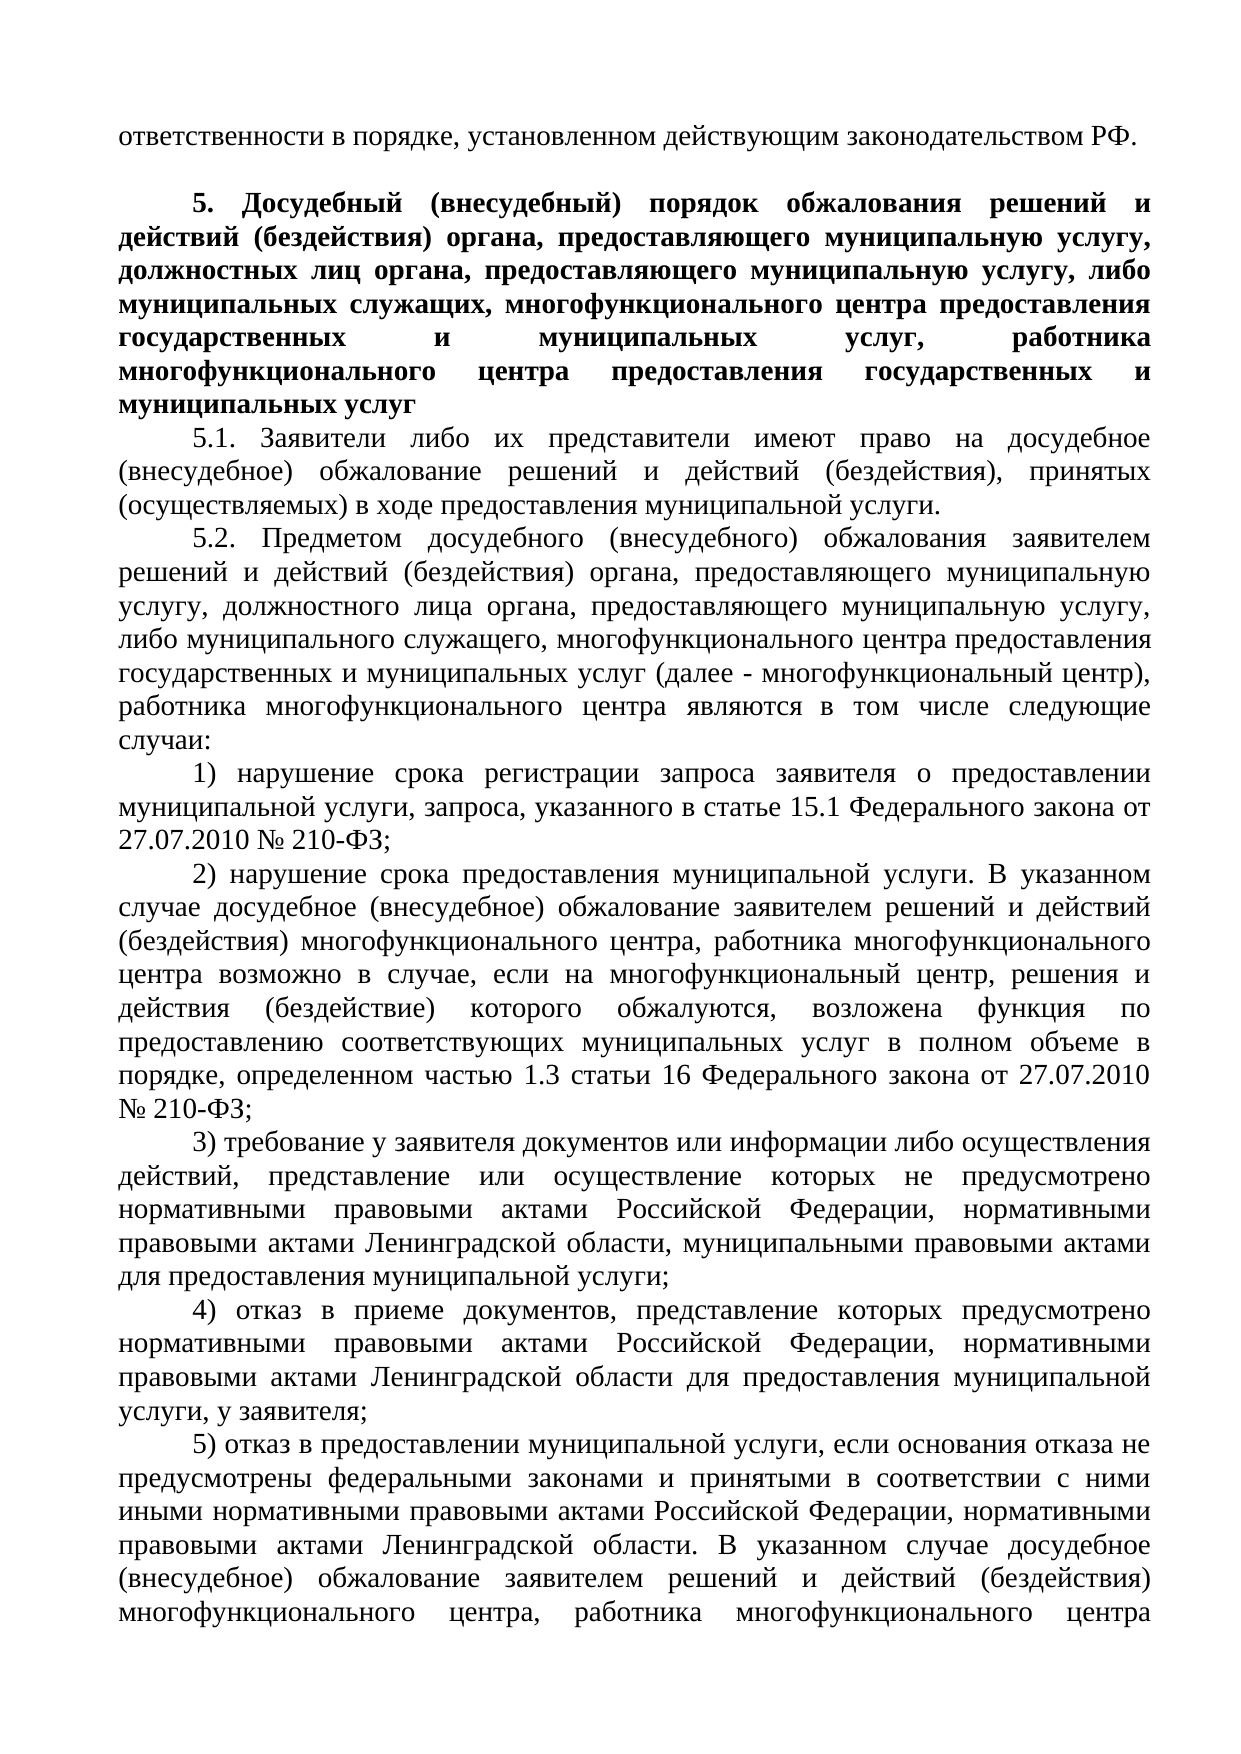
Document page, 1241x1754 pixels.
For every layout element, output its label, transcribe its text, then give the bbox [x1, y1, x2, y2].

text 3) требование у заявителя документов или информации либо осуществления действий, представление или осуществление которых не предусмотрено нормативными правовыми актами Российской Федерации, нормативными правовыми актами Ленинградской области, муниципальными правовыми актами для предоставления муниципальной услуги; [118, 1124, 1152, 1292]
text 4) отказ в приеме документов, представление которых предусмотрено нормативными правовыми актами Российской Федерации, нормативными правовыми актами Ленинградской области для предоставления муниципальной услуги, у заявителя; [118, 1292, 1152, 1426]
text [118, 118, 1152, 152]
text 1) нарушение срока регистрации запроса заявителя о предоставлении муниципальной услуги, запроса, указанного в статье 15.1 Федерального закона от 27.07.2010 № 210-ФЗ; [118, 755, 1152, 856]
text 5. Досудебный (внесудебный) порядок обжалования решений и действий (бездействия) органа, предоставляющего муниципальную услугу, должностных лиц органа, предоставляющего муниципальную услугу, либо муниципальных служащих, многофункционального центра предоставления государственных и муниципальных услуг, работника многофункционального центра предоставления государственных и муниципальных услуг [118, 185, 1152, 420]
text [118, 1426, 1152, 1627]
text 5.2. Предметом досудебного (внесудебного) обжалования заявителем решений и действий (бездействия) органа, предоставляющего муниципальную услугу, должностного лица органа, предоставляющего муниципальную услугу, либо муниципального служащего, многофункционального центра предоставления государственных и муниципальных услуг (далее - многофункциональный центр), работника многофункционального центра являются в том числе следующие случаи: [118, 521, 1152, 755]
text 2) нарушение срока предоставления муниципальной услуги. В указанном случае досудебное (внесудебное) обжалование заявителем решений и действий (бездействия) многофункционального центра, работника многофункционального центра возможно в случае, если на многофункциональный центр, решения и действия (бездействие) которого обжалуются, возложена функция по предоставлению соответствующих муниципальных услуг в полном объеме в порядке, определенном частью 1.3 статьи 16 Федерального закона от 27.07.2010 № 210-ФЗ; [118, 856, 1152, 1124]
text 5.1. Заявители либо их представители имеют право на досудебное (внесудебное) обжалование решений и действий (бездействия), принятых (осуществляемых) в ходе предоставления муниципальной услуги. [118, 420, 1152, 521]
